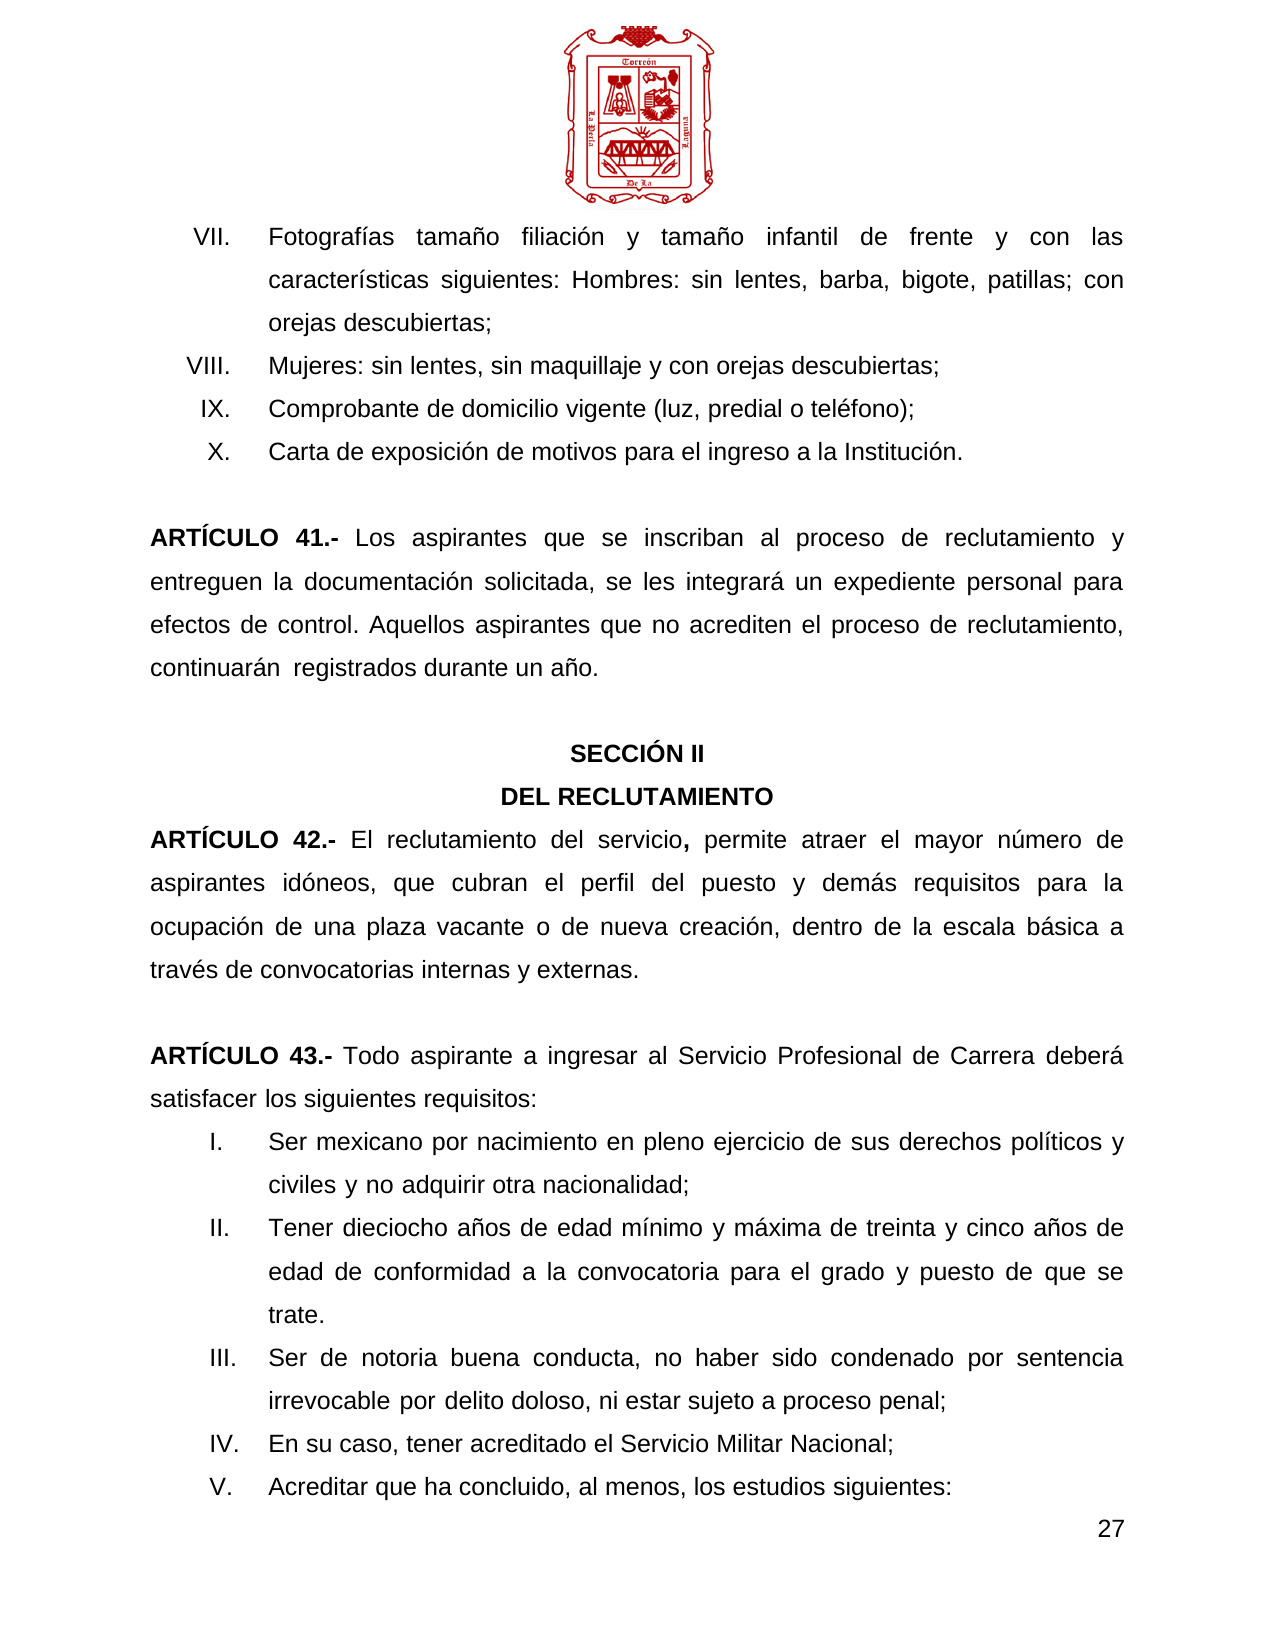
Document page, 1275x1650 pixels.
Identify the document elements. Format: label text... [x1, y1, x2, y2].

list Acreditar que ha concluido, al menos, los estudios siguientes: [209, 1472, 1124, 1501]
list Mujeres: sin lentes, sin maquillaje y con orejas descubiertas; [231, 351, 1124, 380]
list En su caso, tener acreditado el Servicio Militar Nacional; [209, 1429, 1124, 1458]
text DEL RECLUTAMIENTO [150, 782, 1124, 811]
text ARTÍCULO 43.- Todo aspirante a ingresar al Servicio Profesional de Carrera deberá satisfacer los siguientes requisitos: [150, 1041, 1124, 1113]
list Fotografías tamaño filiación y tamaño infantil de frente y con las características siguientes: Hombres: sin lentes, barba, bigote, patillas; con orejas descubiertas; [231, 222, 1124, 337]
list Tener dieciocho años de edad mínimo y máxima de treinta y cinco años de edad de conformidad a la convocatoria para el grado y puesto de que se trate. [209, 1213, 1124, 1328]
text ARTÍCULO 42.- El reclutamiento del servicio, permite atraer el mayor número de aspirantes idóneos, que cubran el perfil del puesto y demás requisitos para la ocupación de una plaza vacante o de nueva creación, dentro de la escala básica a través de convocatorias internas y externas. [150, 825, 1124, 983]
picture [540, 20, 735, 210]
list Ser de notoria buena conducta, no haber sido condenado por sentencia irrevocable por delito doloso, ni estar sujeto a proceso penal; [209, 1343, 1124, 1415]
list Carta de exposición de motivos para el ingreso a la Institución. [231, 437, 1124, 466]
list Comprobante de domicilio vigente (luz, predial o teléfono); [231, 394, 1124, 423]
text ARTÍCULO 41.- Los aspirantes que se inscriban al proceso de reclutamiento y entreguen la documentación solicitada, se les integrará un expediente personal para efectos de control. Aquellos aspirantes que no acrediten el proceso de reclutamiento, continuarán registrados durante un año. [150, 523, 1124, 682]
list Ser mexicano por nacimiento en pleno ejercicio de sus derechos políticos y civiles y no adquirir otra nacionalidad; [209, 1127, 1124, 1199]
text SECCIÓN II [150, 739, 1124, 768]
